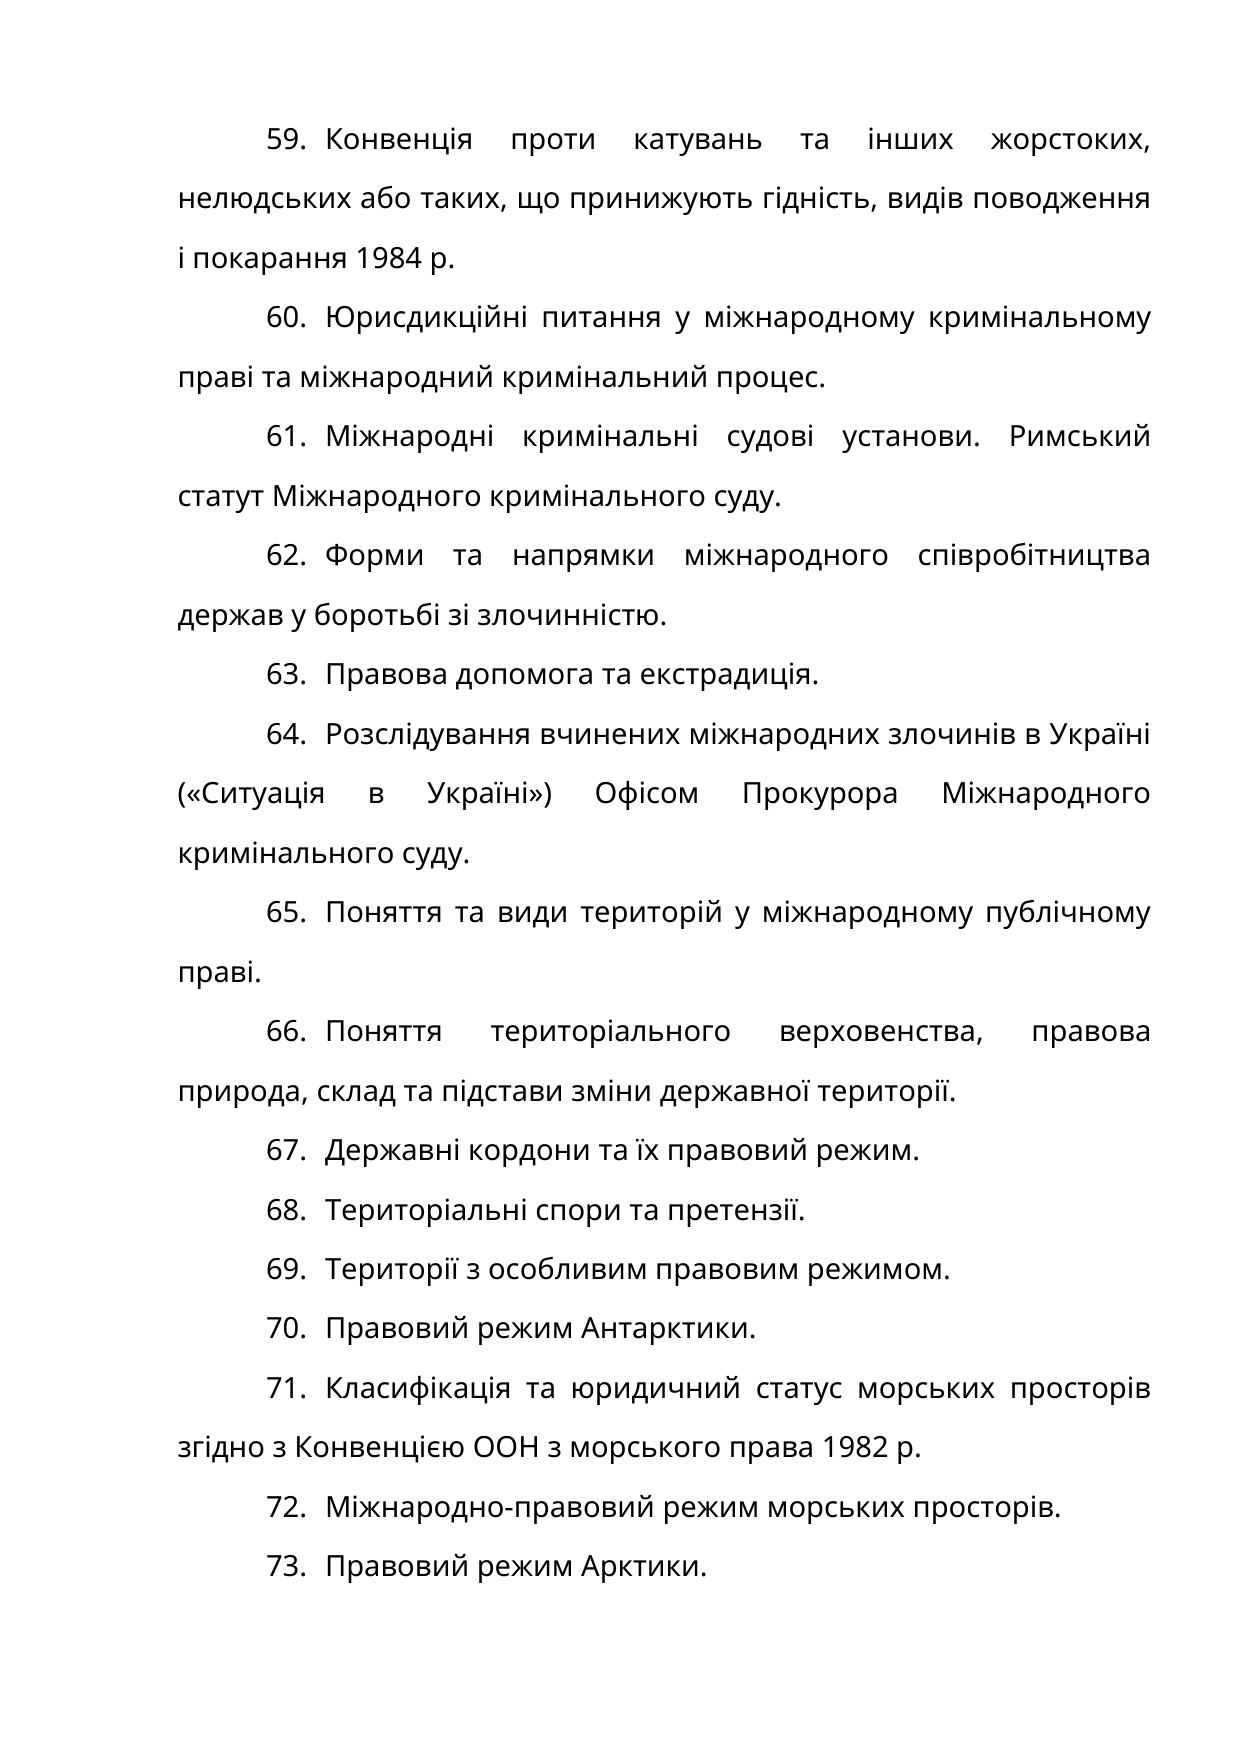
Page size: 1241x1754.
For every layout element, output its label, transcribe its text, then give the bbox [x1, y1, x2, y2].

list Форми та напрямки міжнародного співробітництва держав у боротьбі зі злочинністю. [177, 534, 1152, 634]
list Конвенція проти катувань та інших жорстоких, нелюдських або таких, що принижують гідність, видів поводження і покарання 1984 р. [177, 118, 1152, 277]
list Державні кордони та їх правовий режим. [177, 1129, 1152, 1169]
list Територіальні спори та претензії. [177, 1189, 1152, 1228]
list Міжнародні кримінальні судові установи. Римський статут Міжнародного кримінального суду. [177, 416, 1152, 515]
list Міжнародно-правовий режим морських просторів. [177, 1486, 1152, 1526]
list Території з особливим правовим режимом. [177, 1248, 1152, 1288]
list Правовий режим Арктики. [177, 1546, 1152, 1585]
list Юрисдикційні питання у міжнародному кримінальному праві та міжнародний кримінальний процес. [177, 297, 1152, 396]
list Поняття територіального верховенства, правова природа, склад та підстави зміни державної території. [177, 1010, 1152, 1109]
list Правовий режим Антарктики. [177, 1308, 1152, 1347]
list Поняття та види територій у міжнародному публічному праві. [177, 891, 1152, 991]
list Розслідування вчинених міжнародних злочинів в Україні («Ситуація в Україні») Офісом Прокурора Міжнародного кримінального суду. [177, 713, 1152, 872]
list Класифікація та юридичний статус морських просторів згідно з Конвенцією ООН з морського права 1982 р. [177, 1367, 1152, 1466]
list Правова допомога та екстрадиція. [177, 653, 1152, 693]
